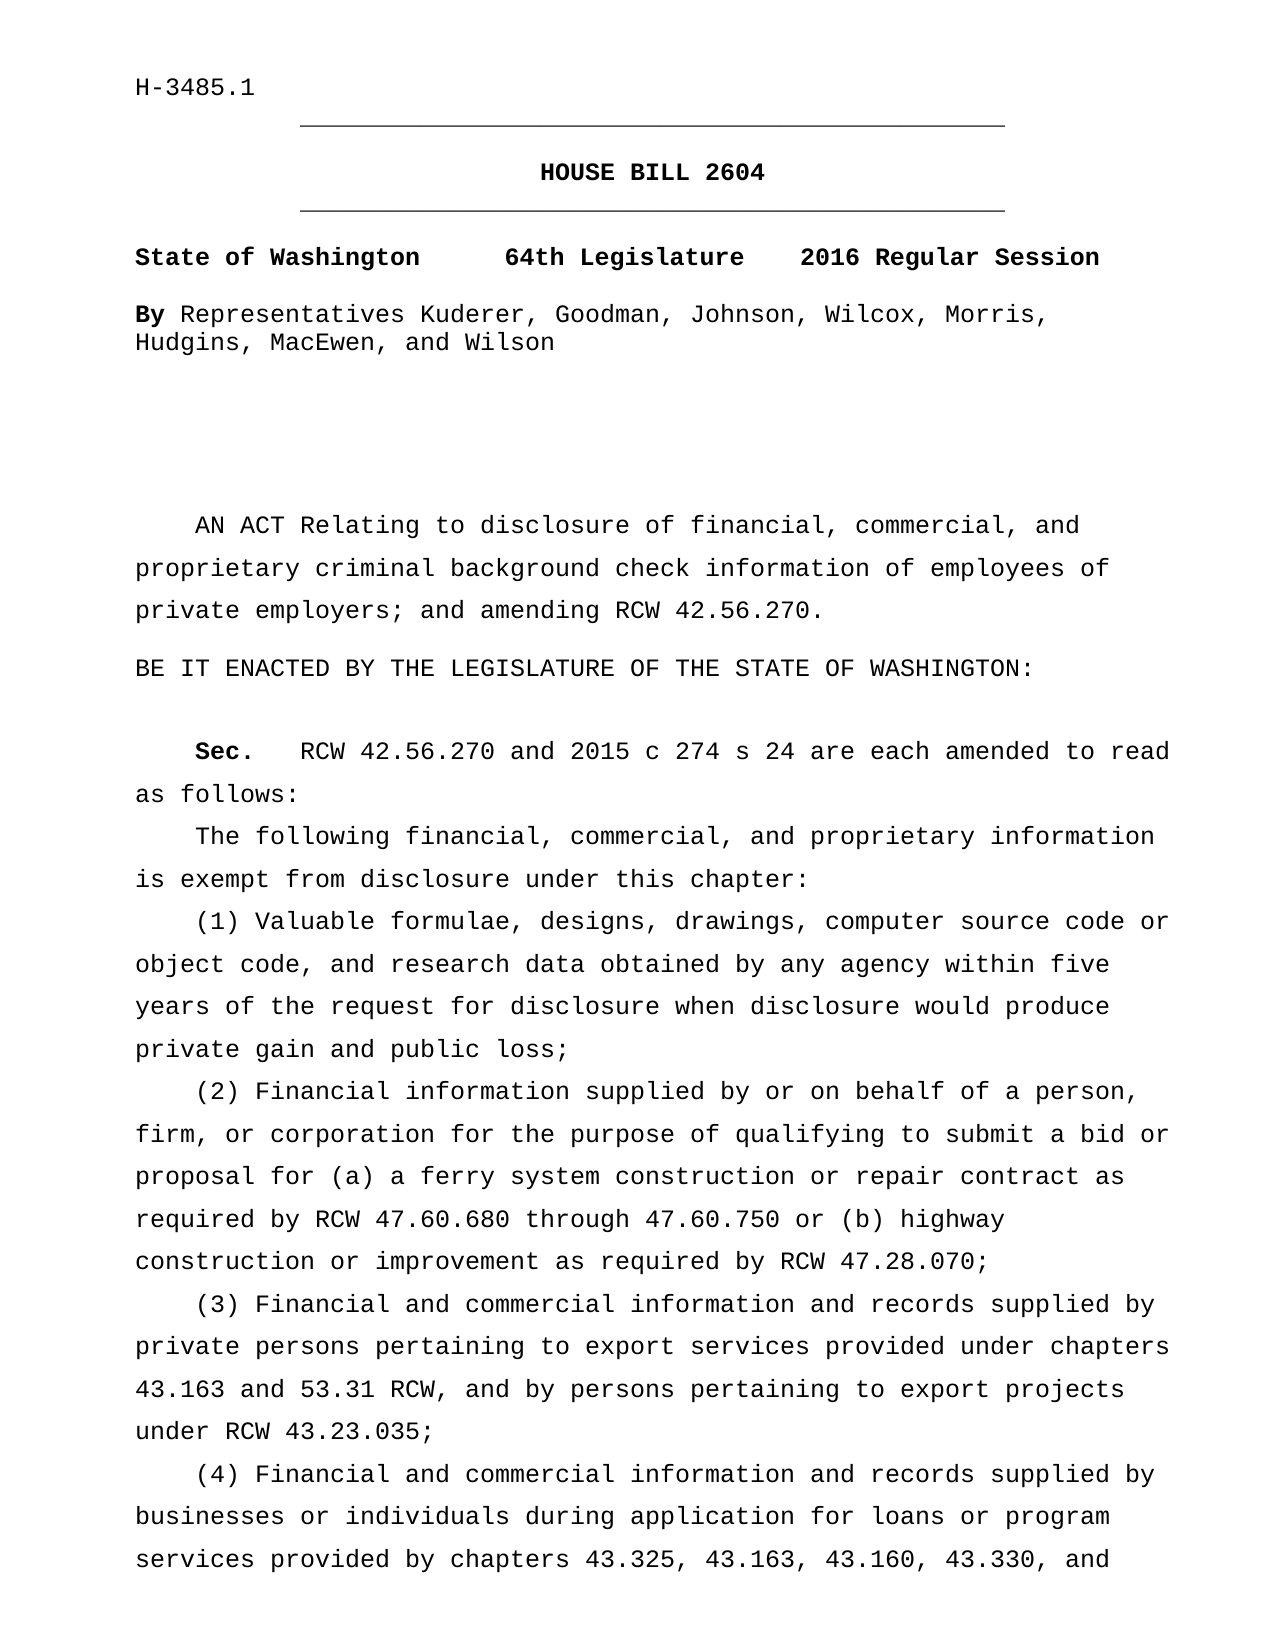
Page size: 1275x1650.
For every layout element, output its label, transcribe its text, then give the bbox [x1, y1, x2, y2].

text State of Washington 64th Legislature 2016 Regular Session [135, 245, 1170, 273]
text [135, 1448, 1170, 1576]
text Sec. RCW 42.56.270 and 2015 c 274 s 24 are each amended to read as follows: [135, 726, 1170, 811]
text (2) Financial information supplied by or on behalf of a person, firm, or corporation for the purpose of qualifying to submit a bid or proposal for (a) a ferry system construction or repair contract as required by RCW 47.60.680 through 47.60.750 or (b) highway construction or improvement as required by RCW 47.28.070; [135, 1066, 1170, 1278]
text _______________________________________________ [135, 188, 1170, 217]
text (1) Valuable formulae, designs, drawings, computer source code or object code, and research data obtained by any agency within five years of the request for disclosure when disclosure would produce private gain and public loss; [135, 896, 1170, 1066]
text BE IT ENACTED BY THE LEGISLATURE OF THE STATE OF WASHINGTON: [135, 656, 1170, 684]
text By Representatives Kuderer, Goodman, Johnson, Wilcox, Morris, Hudgins, MacEwen, and Wilson [135, 302, 1170, 358]
text _______________________________________________ [135, 103, 1170, 132]
text (3) Financial and commercial information and records supplied by private persons pertaining to export services provided under chapters 43.163 and 53.31 RCW, and by persons pertaining to export projects under RCW 43.23.035; [135, 1278, 1170, 1448]
text AN ACT Relating to disclosure of financial, commercial, and proprietary criminal background check information of employees of private employers; and amending RCW 42.56.270. [135, 500, 1170, 627]
text H-3485.1 [135, 75, 1170, 103]
text The following financial, commercial, and proprietary information is exempt from disclosure under this chapter: [135, 811, 1170, 896]
text HOUSE BILL 2604 [135, 160, 1170, 188]
